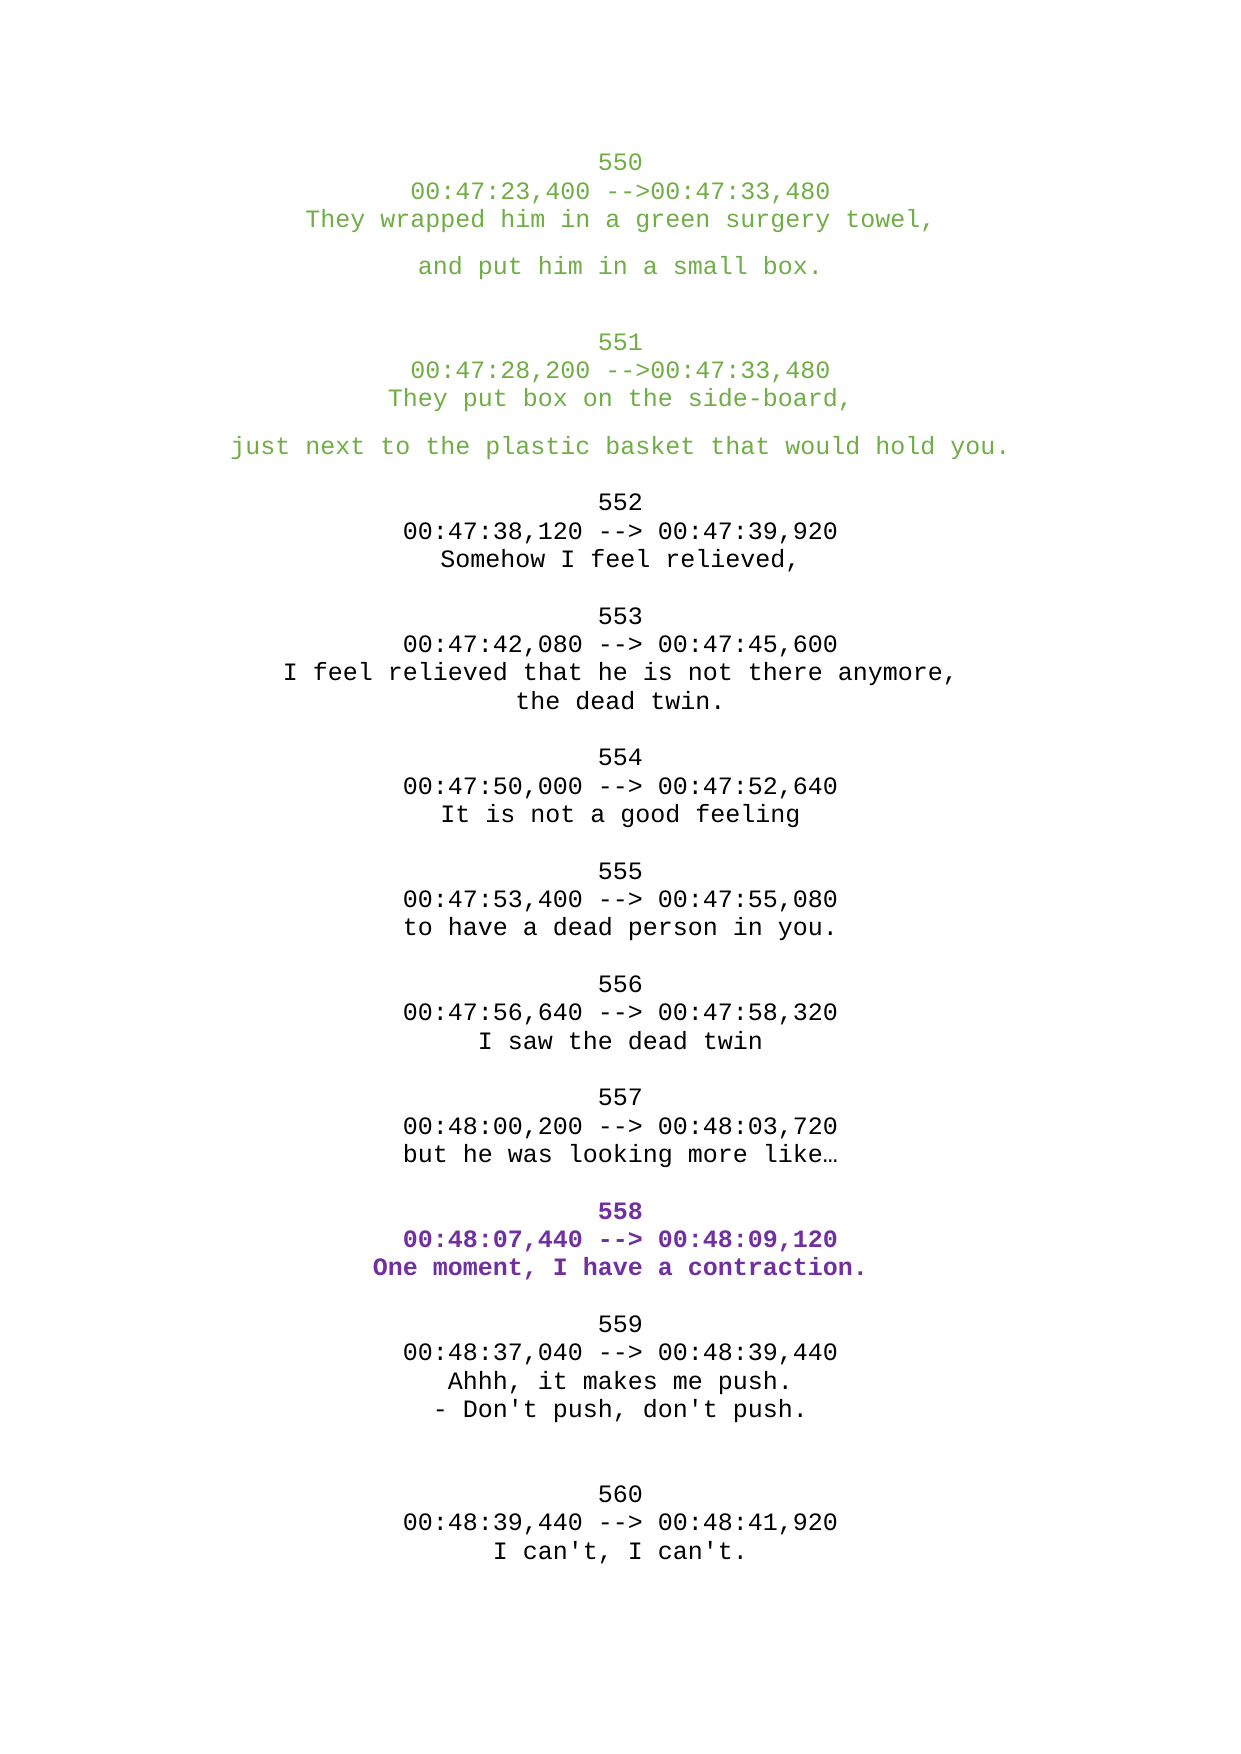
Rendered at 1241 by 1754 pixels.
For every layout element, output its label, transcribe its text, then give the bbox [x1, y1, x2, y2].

text to have a dead person in you. [139, 915, 1101, 943]
text 550 [139, 150, 1101, 178]
text 00:47:56,640 --> 00:47:58,320 [139, 1000, 1101, 1028]
text It is not a good feeling [139, 802, 1101, 830]
text 00:48:00,200 --> 00:48:03,720 [139, 1113, 1101, 1142]
text and put him in a small box. [139, 254, 1101, 282]
text Ahhh, it makes me push. [139, 1368, 1101, 1397]
text I saw the dead twin [139, 1028, 1101, 1057]
text 553 [139, 603, 1101, 632]
text 00:47:50,000 --> 00:47:52,640 [139, 773, 1101, 802]
text 554 [139, 745, 1101, 773]
text 558 [139, 1198, 1101, 1227]
text the dead twin. [139, 688, 1101, 717]
text - Don't push, don't push. [139, 1397, 1101, 1425]
text One moment, I have a contraction. [139, 1255, 1101, 1283]
text They put box on the side-board, [139, 386, 1101, 414]
text 552 [139, 490, 1101, 518]
text 556 [139, 972, 1101, 1000]
text 00:48:37,040 --> 00:48:39,440 [139, 1340, 1101, 1368]
text 00:47:23,400 -->00:47:33,480 [139, 178, 1101, 207]
text 00:47:28,200 -->00:47:33,480 [139, 358, 1101, 386]
text Somehow I feel relieved, [139, 547, 1101, 575]
text 00:48:39,440 --> 00:48:41,920 [139, 1510, 1101, 1538]
text They wrapped him in a green surgery towel, [139, 207, 1101, 235]
text 00:47:42,080 --> 00:47:45,600 [139, 632, 1101, 660]
text 00:47:38,120 --> 00:47:39,920 [139, 518, 1101, 547]
text just next to the plastic basket that would hold you. [139, 433, 1101, 462]
text I feel relieved that he is not there anymore, [139, 660, 1101, 688]
text 559 [139, 1312, 1101, 1340]
text but he was looking more like… [139, 1142, 1101, 1170]
text 557 [139, 1085, 1101, 1113]
text 555 [139, 858, 1101, 887]
text 00:48:07,440 --> 00:48:09,120 [139, 1227, 1101, 1255]
text I can't, I can't. [139, 1538, 1101, 1567]
text 560 [139, 1482, 1101, 1510]
text 00:47:53,400 --> 00:47:55,080 [139, 887, 1101, 915]
text 551 [139, 329, 1101, 358]
